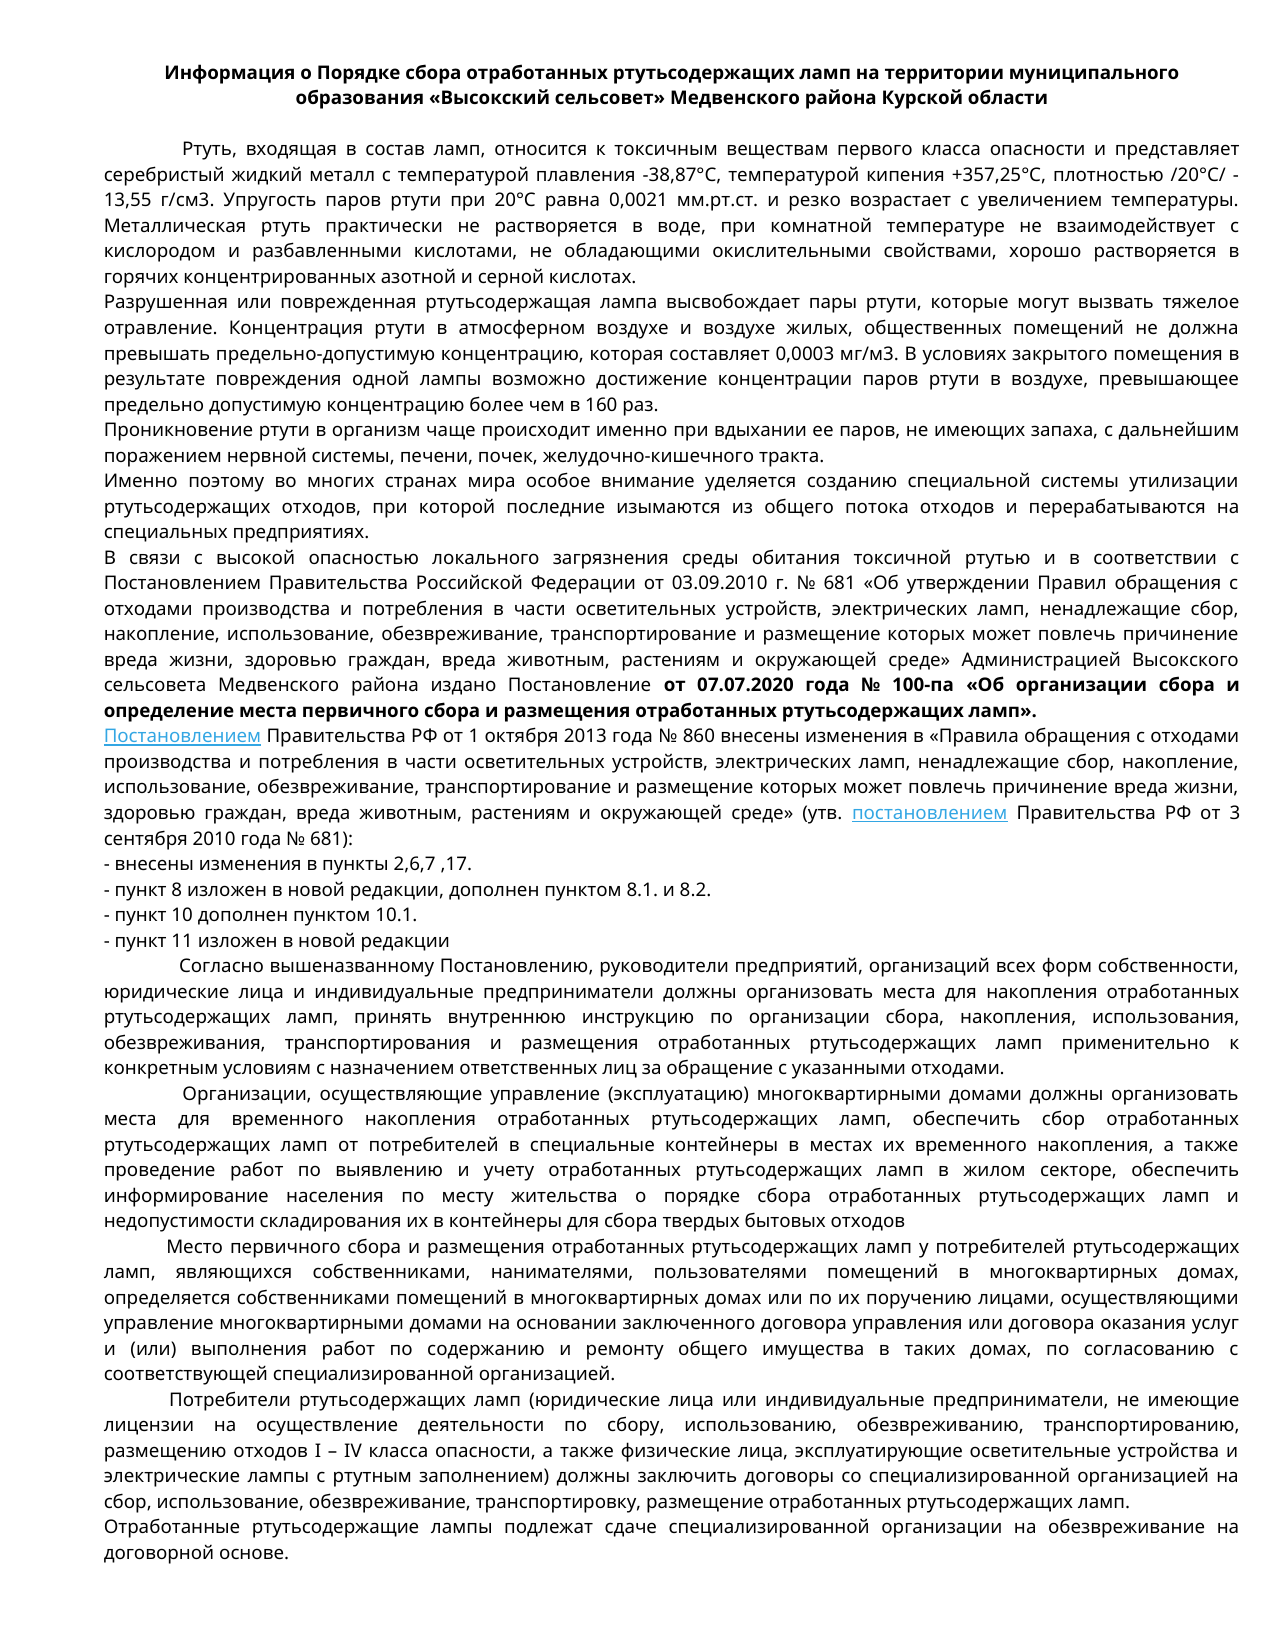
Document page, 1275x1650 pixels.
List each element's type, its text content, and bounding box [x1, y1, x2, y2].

text Место первичного сбора и размещения отработанных ртутьсодержащих ламп у потребителей ртутьсодержащих ламп, являющихся собственниками, нанимателями, пользователями помещений в многоквартирных домах, определяется собственниками помещений в многоквартирных домах или по их поручению лицами, осуществляющими управление многоквартирными домами на основании заключенного договора управления или договора оказания услуг и (или) выполнения работ по содержанию и ремонту общего имущества в таких домах, по согласованию с соответствующей специализированной организацией. [103, 1233, 1240, 1386]
text Информация о Порядке сбора отработанных ртутьсодержащих ламп на территории муниципального образования «Высокский сельсовет» Медвенского района Курской области [103, 59, 1240, 110]
text - пункт 10 дополнен пунктом 10.1. [103, 901, 1240, 927]
text Ртуть, входящая в состав ламп, относится к токсичным веществам первого класса опасности и представляет серебристый жидкий металл с температурой плавления -38,87°С, температурой кипения +357,25°С, плотностью /20°С/ - 13,55 г/см3. Упругость паров ртути при 20°С равна 0,0021 мм.рт.ст. и резко возрастает с увеличением температуры. Металлическая ртуть практически не растворяется в воде, при комнатной температуре не взаимодействует с кислородом и разбавленными кислотами, не обладающими окислительными свойствами, хорошо растворяется в горячих концентрированных азотной и серной кислотах. [103, 136, 1240, 289]
text Потребители ртутьсодержащих ламп (юридические лица или индивидуальные предприниматели, не имеющие лицензии на осуществление деятельности по сбору, использованию, обезвреживанию, транспортированию, размещению отходов I – IV класса опасности, а также физические лица, эксплуатирующие осветительные устройства и электрические лампы с ртутным заполнением) должны заключить договоры со специализированной организацией на сбор, использование, обезвреживание, транспортировку, размещение отработанных ртутьсодержащих ламп. [103, 1386, 1240, 1514]
text Проникновение ртути в организм чаще происходит именно при вдыхании ее паров, не имеющих запаха, с дальнейшим поражением нервной системы, печени, почек, желудочно-кишечного тракта. [103, 416, 1240, 467]
text - пункт 11 изложен в новой редакции [103, 927, 1240, 952]
text В связи с высокой опасностью локального загрязнения среды обитания токсичной ртутью и в соответствии с Постановлением Правительства Российской Федерации от 03.09.2010 г. № 681 «Об утверждении Правил обращения с отходами производства и потребления в части осветительных устройств, электрических ламп, ненадлежащие сбор, накопление, использование, обезвреживание, транспортирование и размещение которых может повлечь причинение вреда жизни, здоровью граждан, вреда животным, растениям и окружающей среде» Администрацией Высокского сельсовета Медвенского района издано Постановление от 07.07.2020 года № 100-па «Об организации сбора и определение места первичного сбора и размещения отработанных ртутьсодержащих ламп». [103, 544, 1240, 723]
text Отработанные ртутьсодержащие лампы подлежат сдаче специализированной организации на обезвреживание на договорной основе. [103, 1514, 1240, 1565]
text Именно поэтому во многих странах мира особое внимание уделяется созданию специальной системы утилизации ртутьсодержащих отходов, при которой последние изымаются из общего потока отходов и перерабатываются на специальных предприятиях. [103, 467, 1240, 544]
text Организации, осуществляющие управление (эксплуатацию) многоквартирными домами должны организовать места для временного накопления отработанных ртутьсодержащих ламп, обеспечить сбор отработанных ртутьсодержащих ламп от потребителей в специальные контейнеры в местах их временного накопления, а также проведение работ по выявлению и учету отработанных ртутьсодержащих ламп в жилом секторе, обеспечить информирование населения по месту жительства о порядке сбора отработанных ртутьсодержащих ламп и недопустимости складирования их в контейнеры для сбора твердых бытовых отходов [103, 1080, 1240, 1233]
text Разрушенная или поврежденная ртутьсодержащая лампа высвобождает пары ртути, которые могут вызвать тяжелое отравление. Концентрация ртути в атмосферном воздухе и воздухе жилых, общественных помещений не должна превышать предельно-допустимую концентрацию, которая составляет 0,0003 мг/м3. В условиях закрытого помещения в результате повреждения одной лампы возможно достижение концентрации паров ртути в воздухе, превышающее предельно допустимую концентрацию более чем в 160 раз. [103, 289, 1240, 416]
text - внесены изменения в пункты 2,6,7 ,17. [103, 850, 1240, 876]
text - пункт 8 изложен в новой редакции, дополнен пунктом 8.1. и 8.2. [103, 876, 1240, 901]
text Постановлением Правительства РФ от 1 октября 2013 года № 860 внесены изменения в «Правила обращения с отходами производства и потребления в части осветительных устройств, электрических ламп, ненадлежащие сбор, накопление, использование, обезвреживание, транспортирование и размещение которых может повлечь причинение вреда жизни, здоровью граждан, вреда животным, растениям и окружающей среде» (утв. постановлением Правительства РФ от 3 сентября 2010 года № 681): [103, 723, 1240, 850]
text Согласно вышеназванному Постановлению, руководители предприятий, организаций всех форм собственности, юридические лица и индивидуальные предприниматели должны организовать места для накопления отработанных ртутьсодержащих ламп, принять внутреннюю инструкцию по организации сбора, накопления, использования, обезвреживания, транспортирования и размещения отработанных ртутьсодержащих ламп применительно к конкретным условиям с назначением ответственных лиц за обращение с указанными отходами. [103, 952, 1240, 1080]
